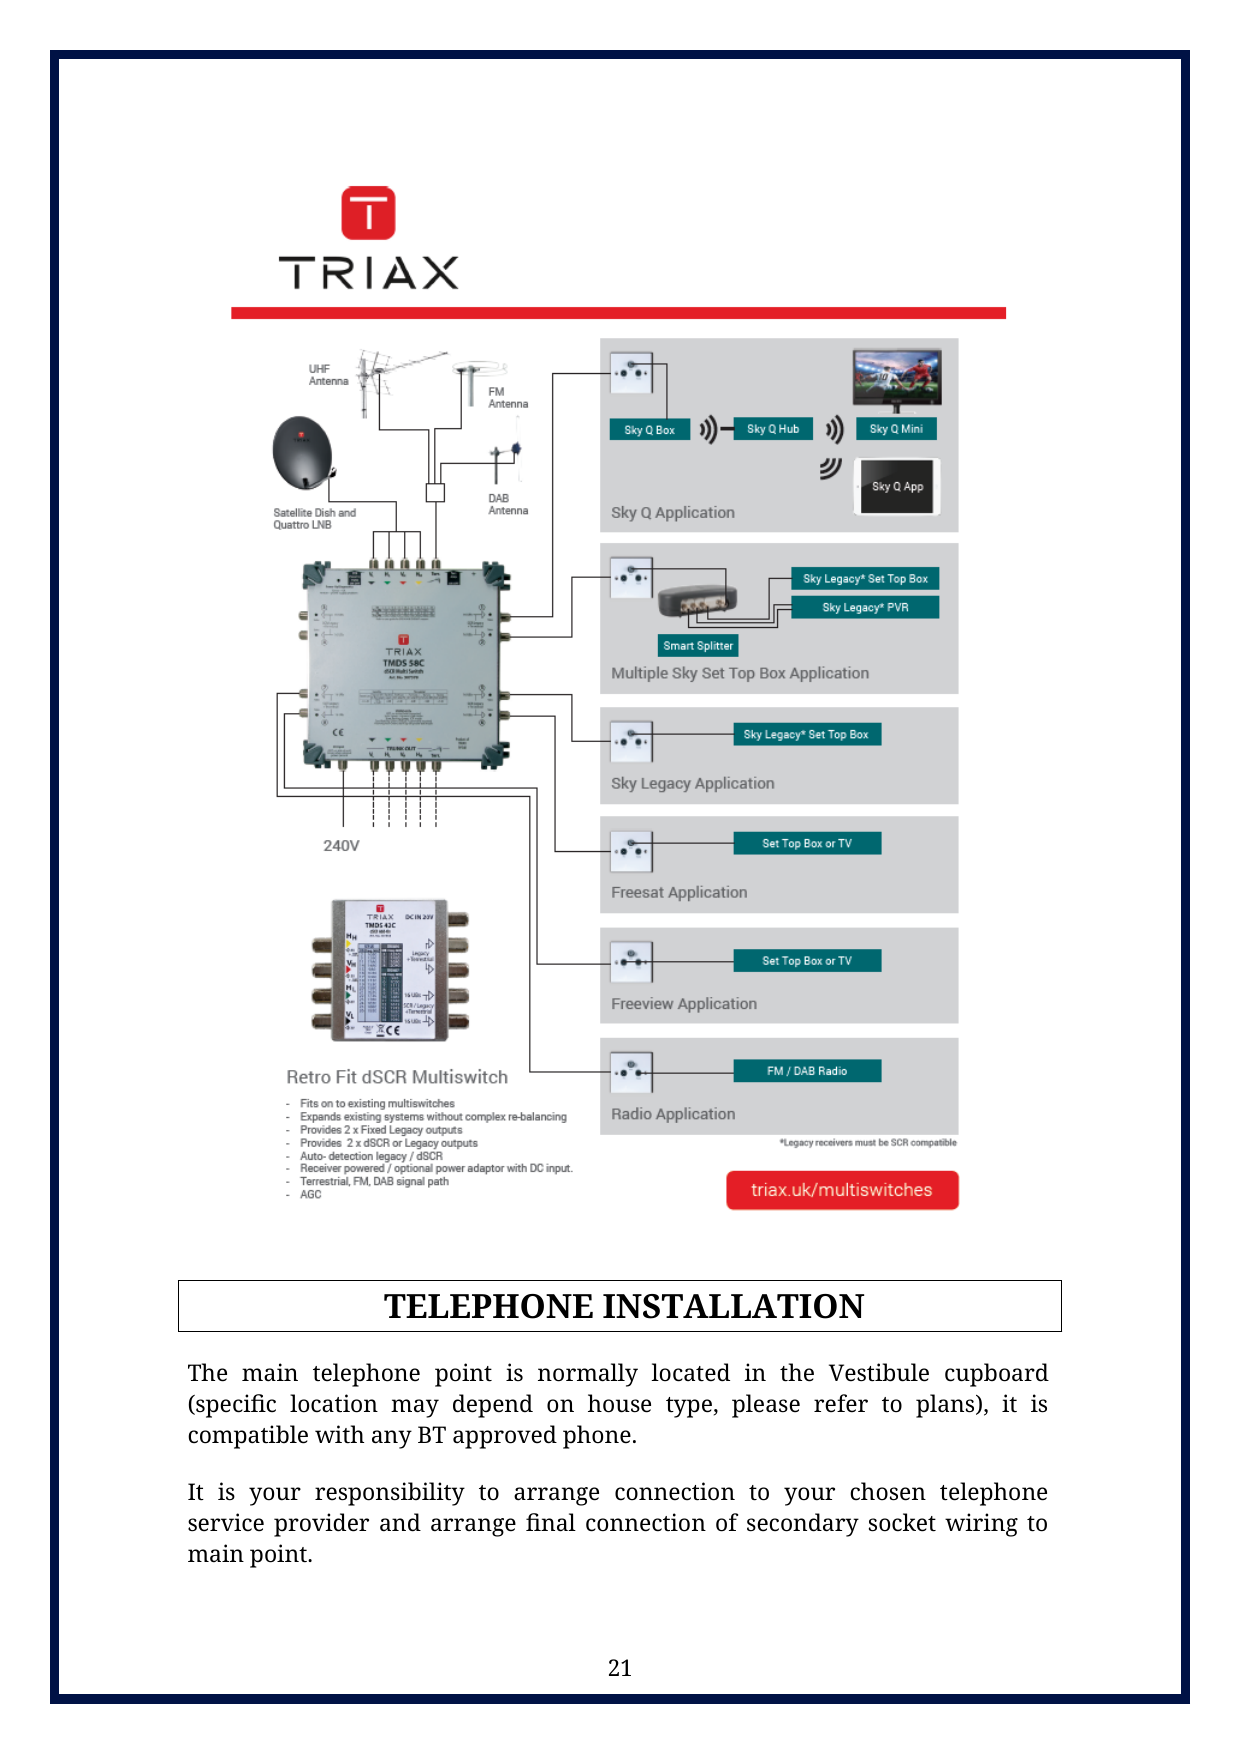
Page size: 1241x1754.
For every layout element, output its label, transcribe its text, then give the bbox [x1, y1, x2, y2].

text The main telephone point is normally located in the Vestibule cupboard (specific location may depend on house type, please refer to plans), it is compatible with any BT approved phone. [187, 1357, 1050, 1450]
text It is your responsibility to arrange connection to your chosen telephone service provider and arrange final connection of secondary socket wiring to main point. [187, 1475, 1050, 1569]
text TELEPHONE INSTALLATION [179, 1281, 1061, 1331]
